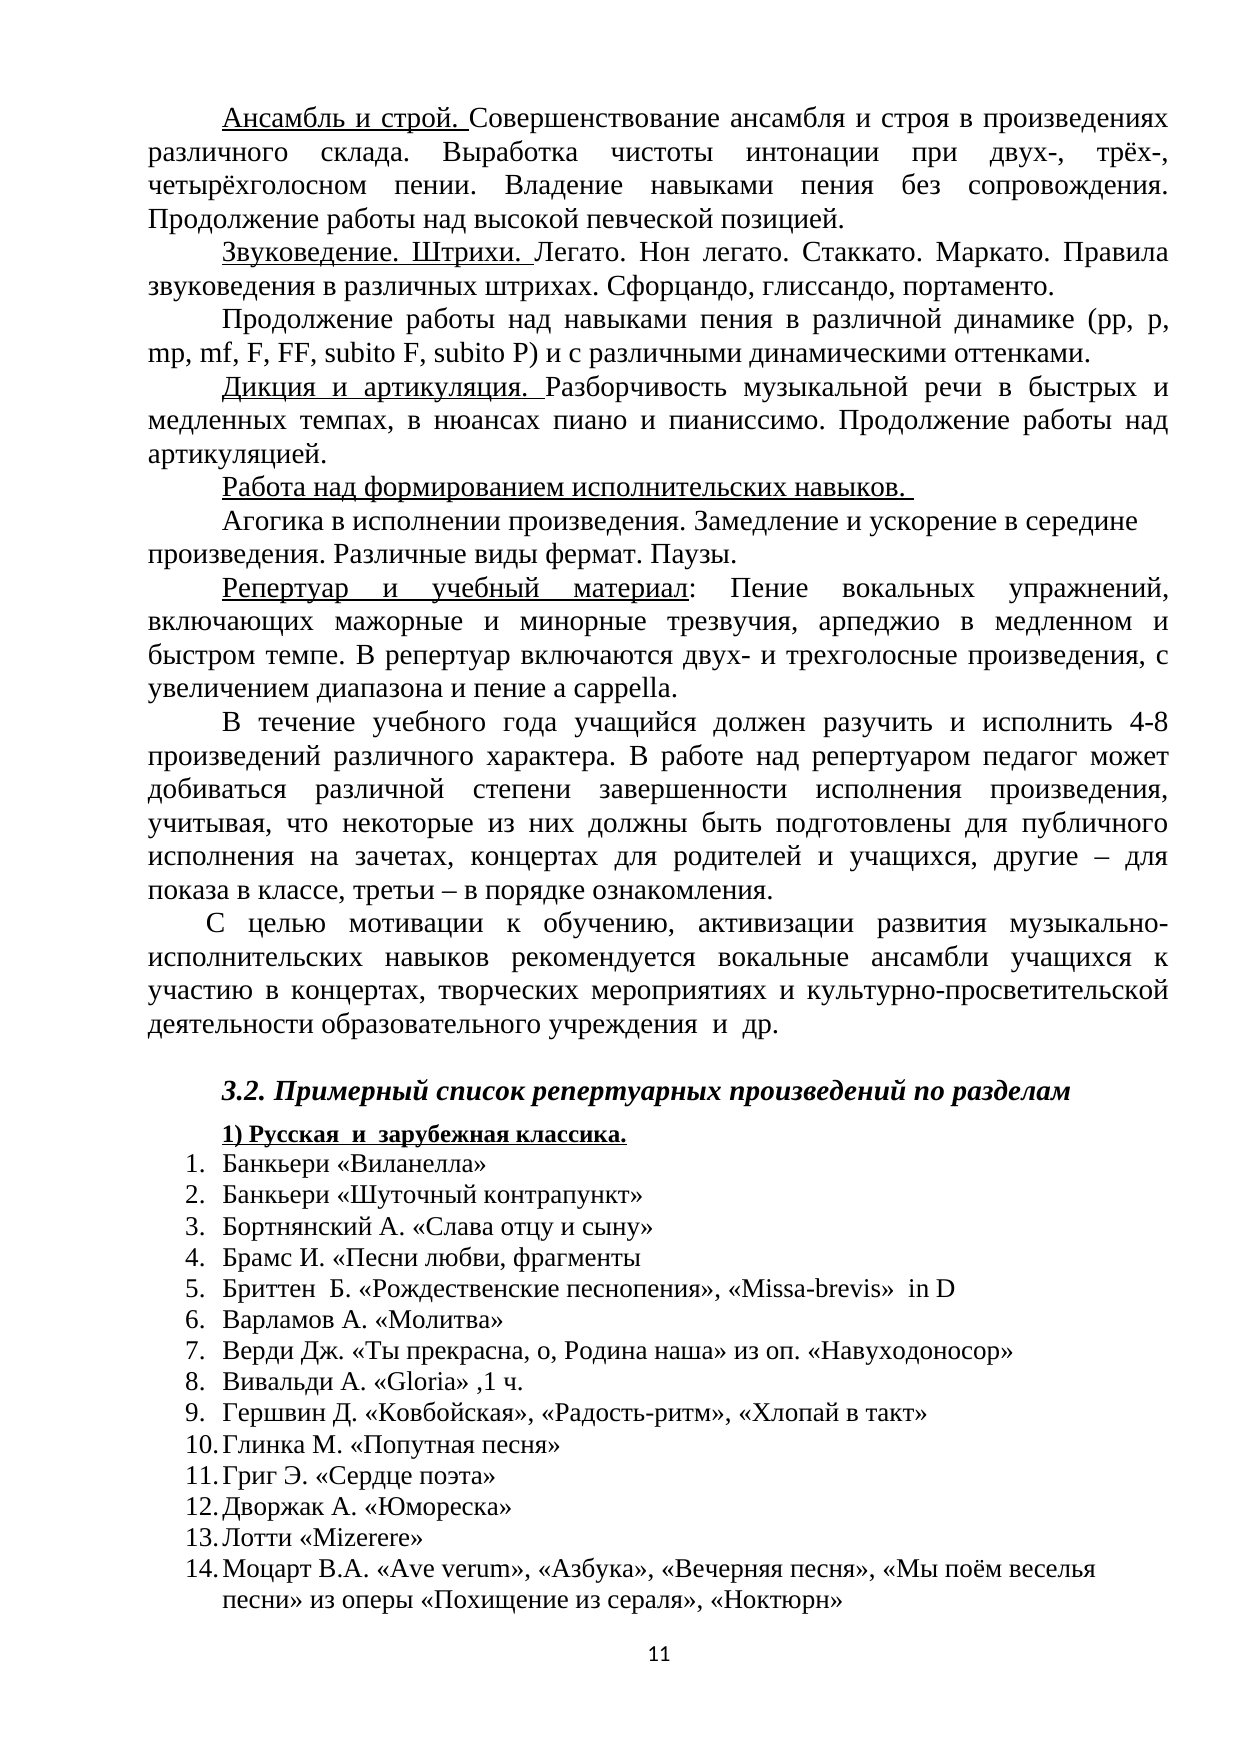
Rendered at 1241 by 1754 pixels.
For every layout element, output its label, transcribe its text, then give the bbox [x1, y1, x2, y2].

text С целью мотивации к обучению, активизации развития музыкально-исполнительских навыков рекомендуется вокальные ансамбли учащихся к участию в концертах, творческих мероприятиях и культурно-просветительской деятельности образовательного учреждения и др. [148, 905, 1169, 1039]
text Репертуар и учебный материал: Пение вокальных упражнений, включающих мажорные и минорные трезвучия, арпеджио в медленном и быстром темпе. В репертуар включаются двух- и трехголосные произведения, с увеличением диапазона и пение а cappеlla. [148, 570, 1169, 704]
text Звуковедение. Штрихи. Легато. Нон легато. Стаккато. Маркато. Правила звуковедения в различных штрихах. Сфорцандо, глиссандо, портаменто. [148, 234, 1169, 302]
text Ансамбль и строй. Совершенствование ансамбля и строя в произведениях различного склада. Выработка чистоты интонации при двух-, трёх-, четырёхголосном пении. Владение навыками пения без сопровождения. Продолжение работы над высокой певческой позицией. [148, 100, 1169, 234]
text Дикция и артикуляция. Разборчивость музыкальной речи в быстрых и медленных темпах, в нюансах пиано и пианиссимо. Продолжение работы над артикуляцией. [148, 369, 1169, 469]
list Григ Э. «Сердце поэта» [185, 1459, 1169, 1490]
list Дворжак А. «Юмореска» [185, 1490, 1169, 1521]
list Моцарт В.А. «Ave verum», «Азбука», «Вечерняя песня», «Мы поём веселья песни» из оперы «Похищение из сераля», «Ноктюрн» [185, 1552, 1169, 1614]
list Варламов А. «Молитва» [185, 1303, 1169, 1334]
list Гершвин Д. «Ковбойская», «Радость-ритм», «Хлопай в такт» [185, 1397, 1169, 1428]
list Банкьери «Шуточный контрапункт» [185, 1178, 1169, 1210]
list Бортнянский А. «Слава отцу и сыну» [185, 1210, 1169, 1241]
list Брамс И. «Песни любви, фрагменты [185, 1241, 1169, 1272]
list Вивальди А. «Gloria» ,1 ч. [185, 1365, 1169, 1397]
text Агогика в исполнении произведения. Замедление и ускорение в середине произведения. Различные виды фермат. Паузы. [148, 503, 1169, 570]
text Работа над формированием исполнительских навыков. [148, 469, 1169, 503]
text 3.2. Примерный список репертуарных произведений по разделам [148, 1073, 1169, 1107]
list Верди Дж. «Ты прекрасна, о, Родина наша» из оп. «Навуходоносор» [185, 1334, 1169, 1365]
text В течение учебного года учащийся должен разучить и исполнить 4-8 произведений различного характера. В работе над репертуаром педагог может добиваться различной степени завершенности исполнения произведения, учитывая, что некоторые из них должны быть подготовлены для публичного исполнения на зачетах, концертах для родителей и учащихся, другие – для показа в классе, третьи – в порядке ознакомления. [148, 704, 1169, 905]
text 1) Русская и зарубежная классика. [148, 1119, 1169, 1147]
list Бриттен Б. «Рождественские песнопения», «Missa-brevis» in D [185, 1272, 1169, 1303]
list Банкьери «Виланелла» [185, 1147, 1169, 1178]
text Продолжение работы над навыками пения в различной динамике (pp, p, mp, mf, F, FF, subito F, subito P) и с различными динамическими оттенками. [148, 302, 1169, 369]
list Лотти «Mizerere» [185, 1521, 1169, 1552]
list Глинка М. «Попутная песня» [185, 1428, 1169, 1459]
